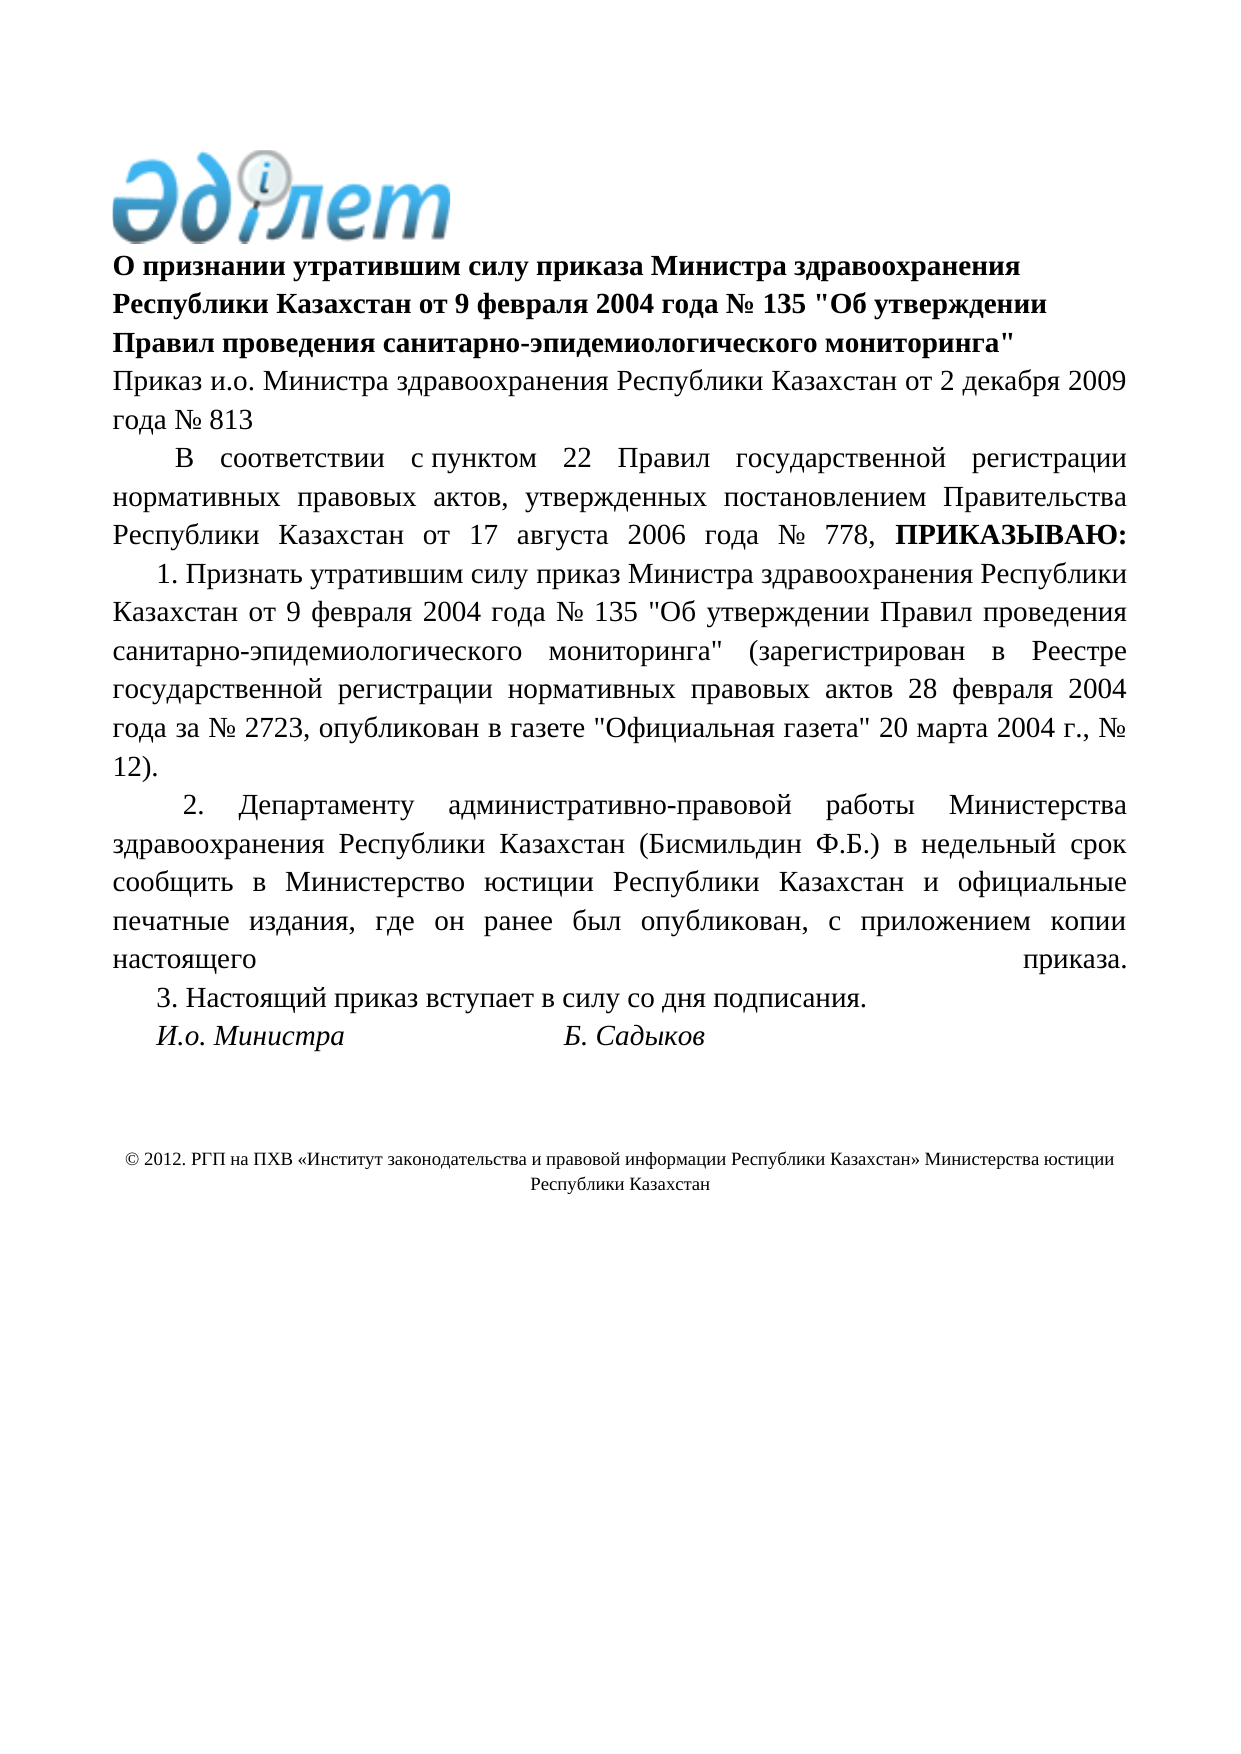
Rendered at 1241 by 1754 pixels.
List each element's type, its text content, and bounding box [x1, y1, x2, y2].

picture [112, 150, 451, 244]
text © 2012. РГП на ПХВ «Институт законодательства и правовой информации Республики Казахстан» Министерства юстиции Республики Казахстан [112, 1148, 1128, 1194]
text И.о. Министра Б. Садыков [112, 1018, 1128, 1052]
text В соответствии с пунктом 22 Правил государственной регистрации нормативных правовых актов, утвержденных постановлением Правительства Республики Казахстан от 17 августа 2006 года № 778, ПРИКАЗЫВАЮ: 1. Признать утратившим силу приказ Министра здравоохранения Республики Казахстан от 9 февраля 2004 года № 135 "Об утверждении Правил проведения санитарно-эпидемиологического мониторинга" (зарегистрирован в Реестре государственной регистрации нормативных правовых актов 28 февраля 2004 года за № 2723, опубликован в газете "Официальная газета" 20 марта 2004 г., № 12). 2. Департаменту административно-правовой работы Министерства здравоохранения Республики Казахстан (Бисмильдин Ф.Б.) в недельный срок сообщить в Министерство юстиции Республики Казахстан и официальные печатные издания, где он ранее был опубликован, с приложением копии настоящего приказа. 3. Настоящий приказ вступает в силу со дня подписания. [112, 440, 1128, 1013]
text Приказ и.о. Министра здравоохранения Республики Казахстан от 2 декабря 2009 года № 813 [112, 363, 1128, 435]
text О признании утратившим силу приказа Министра здравоохранения Республики Казахстан от 9 февраля 2004 года № 135 "Об утверждении Правил проведения санитарно-эпидемиологического мониторинга" [112, 248, 1128, 358]
